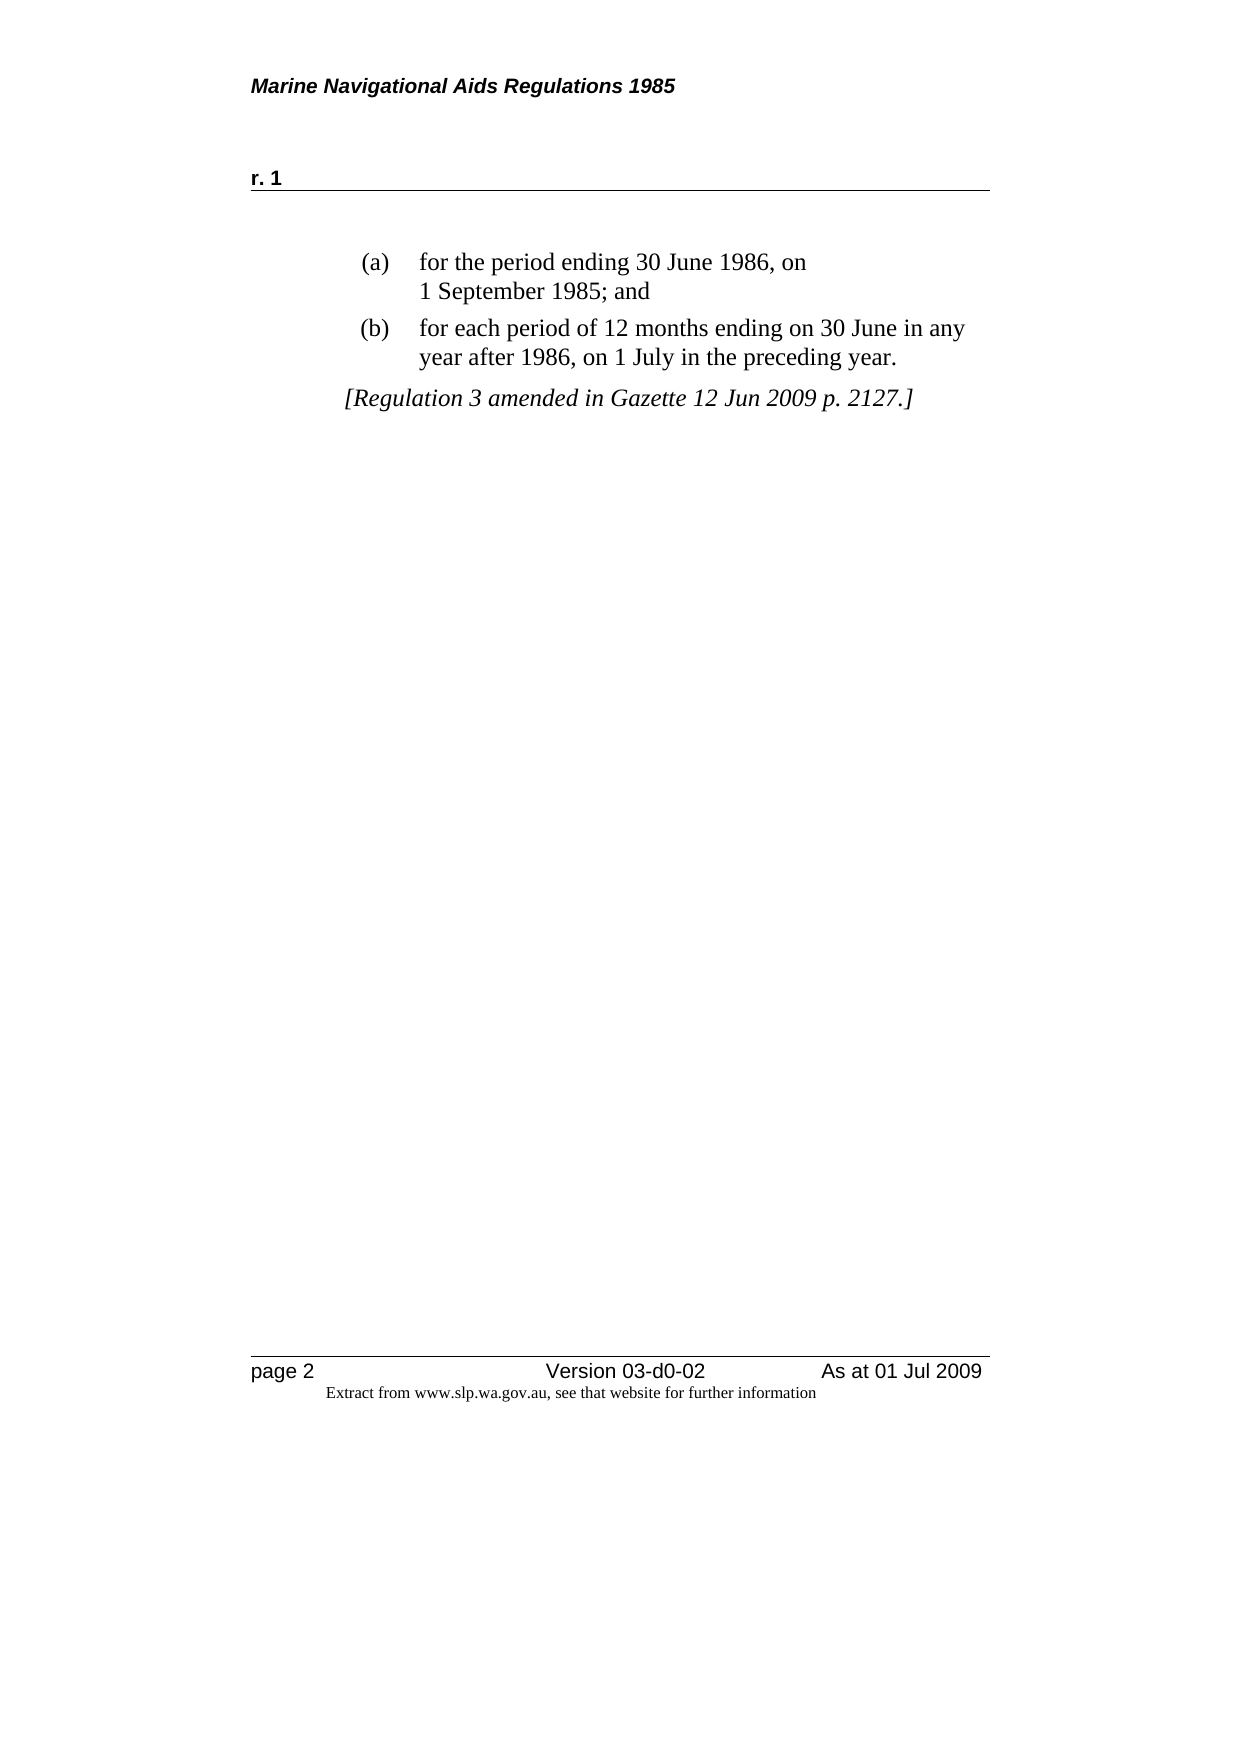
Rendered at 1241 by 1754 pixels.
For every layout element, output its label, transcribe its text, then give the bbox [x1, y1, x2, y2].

text (a) for the period ending 30 June 1986, on 1 September 1985; and [251, 247, 990, 305]
text (b) for each period of 12 months ending on 30 June in any year after 1986, on 1 July in the preceding year. [251, 313, 990, 371]
text [Regulation 3 amended in Gazette 12 Jun 2009 p. 2127.] [251, 383, 990, 412]
